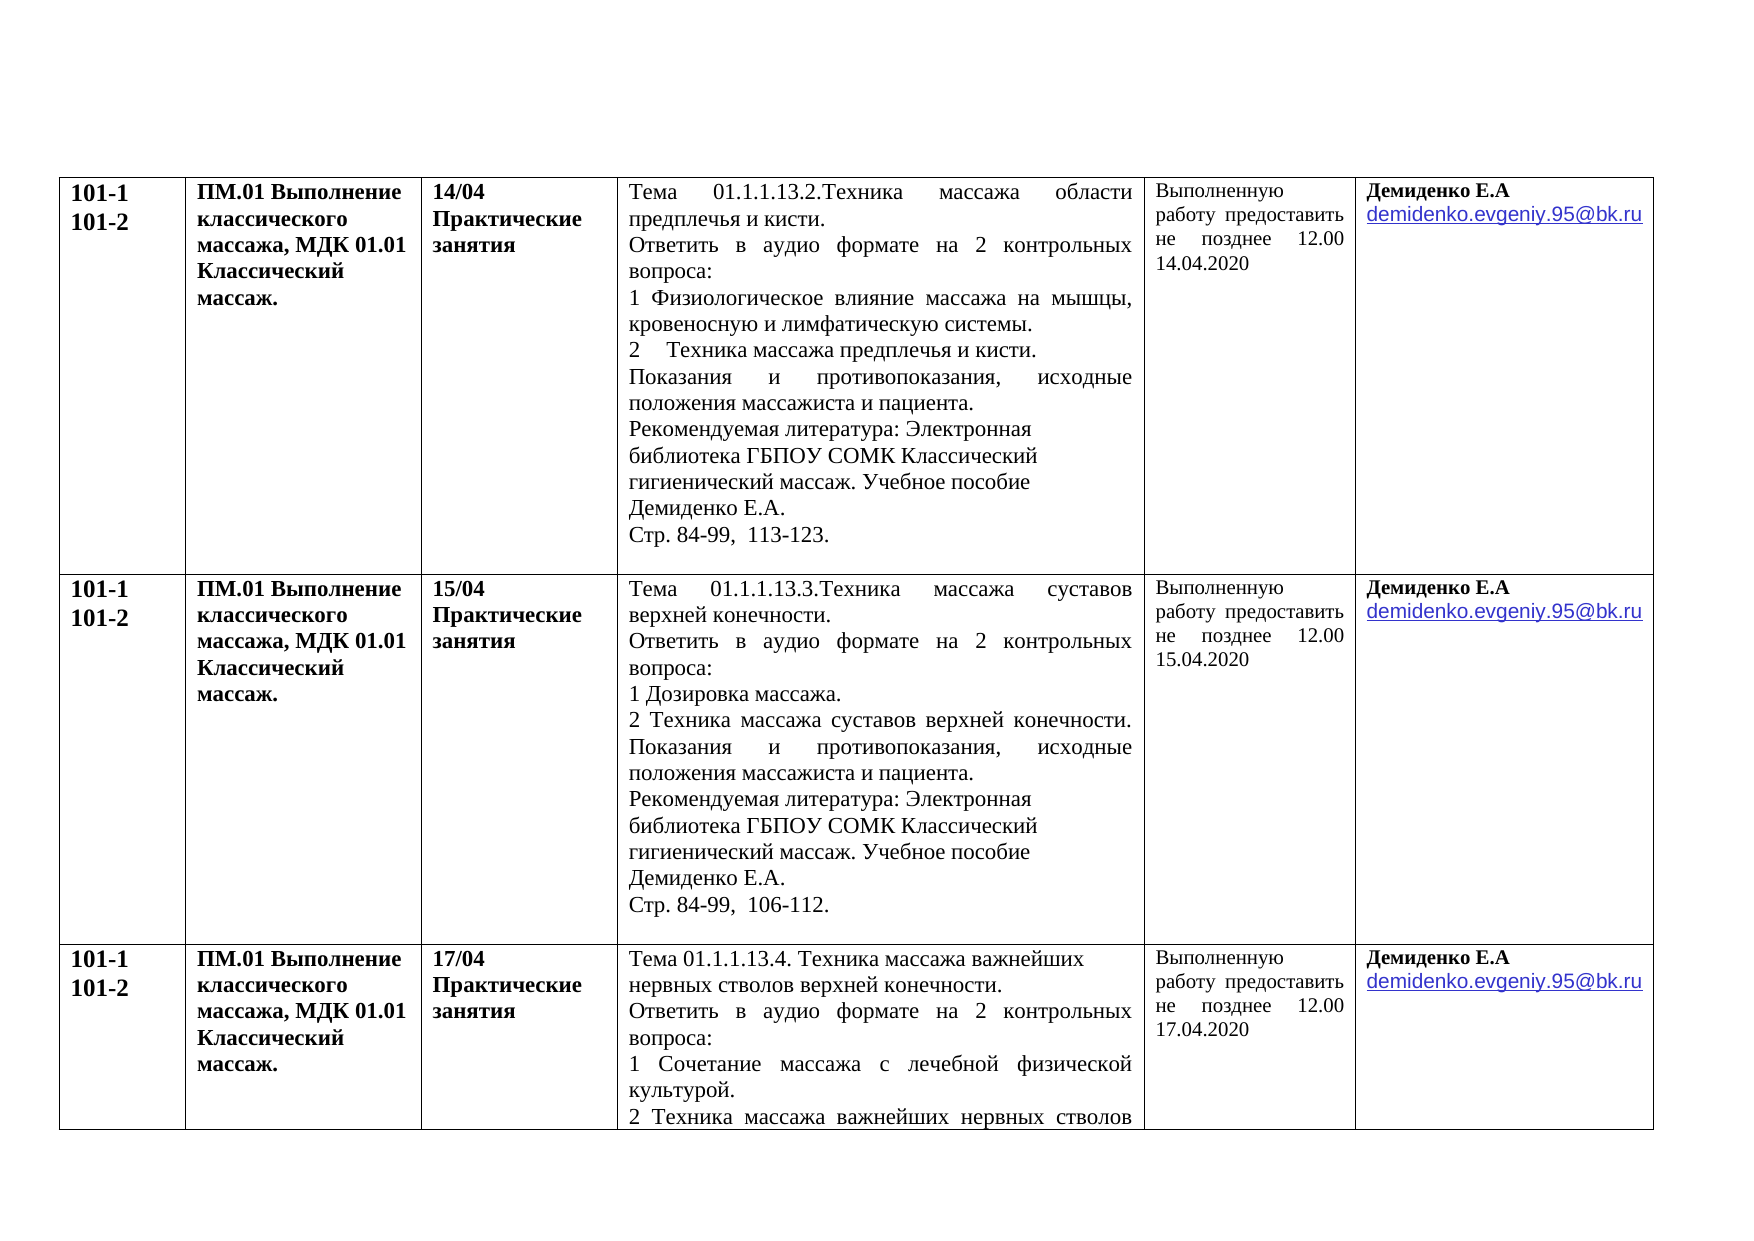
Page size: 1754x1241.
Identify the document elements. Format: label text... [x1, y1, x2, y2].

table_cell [1145, 945, 1355, 1129]
table_cell Тема 01.1.1.13.2.Техника массажа области предплечья и кисти. Ответить в аудио формате на 2 контрольных вопроса: 1 Физиологическое влияние массажа на мышцы, кровеносную и лимфатическую системы. Техника массажа предплечья и кисти. Показания и противопоказания, исходные положения массажиста и пациента. Рекомендуемая литература: Электронная библиотека ГБПОУ СОМК Классический гигиенический массаж. Учебное пособие Демиденко Е.А. Стр. 84-99, 113-123. [618, 178, 1144, 573]
table_cell 101-1 101-2 [60, 178, 185, 573]
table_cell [186, 178, 421, 573]
table_cell Тема 01.1.1.13.3.Техника массажа суставов верхней конечности. Ответить в аудио формате на 2 контрольных вопроса: 1 Дозировка массажа. 2 Техника массажа суставов верхней конечности. Показания и противопоказания, исходные положения массажиста и пациента. Рекомендуемая литература: Электронная библиотека ГБПОУ СОМК Классический гигиенический массаж. Учебное пособие Демиденко Е.А. Стр. 84-99, 106-112. [618, 575, 1144, 943]
table_cell Выполненную работу предоставить не позднее 12.00 15.04.2020 [1145, 575, 1355, 943]
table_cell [1356, 945, 1653, 1129]
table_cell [618, 945, 1144, 1129]
table_cell 14/04 Практические занятия [422, 178, 617, 573]
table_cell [186, 945, 421, 1129]
table_cell Выполненную работу предоставить не позднее 12.00 14.04.2020 [1145, 178, 1355, 573]
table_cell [422, 945, 617, 1129]
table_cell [1356, 178, 1653, 573]
table_cell ПМ.01 Выполнение классического массажа, МДК 01.01 Классический массаж. [186, 575, 421, 943]
table_cell 15/04 Практические занятия [422, 575, 617, 943]
table_cell 101-1 101-2 [60, 945, 185, 1129]
table_cell 101-1 101-2 [60, 575, 185, 943]
table_cell Демиденко Е.А demidenko.evgeniy.95@bk.ru [1356, 575, 1653, 943]
